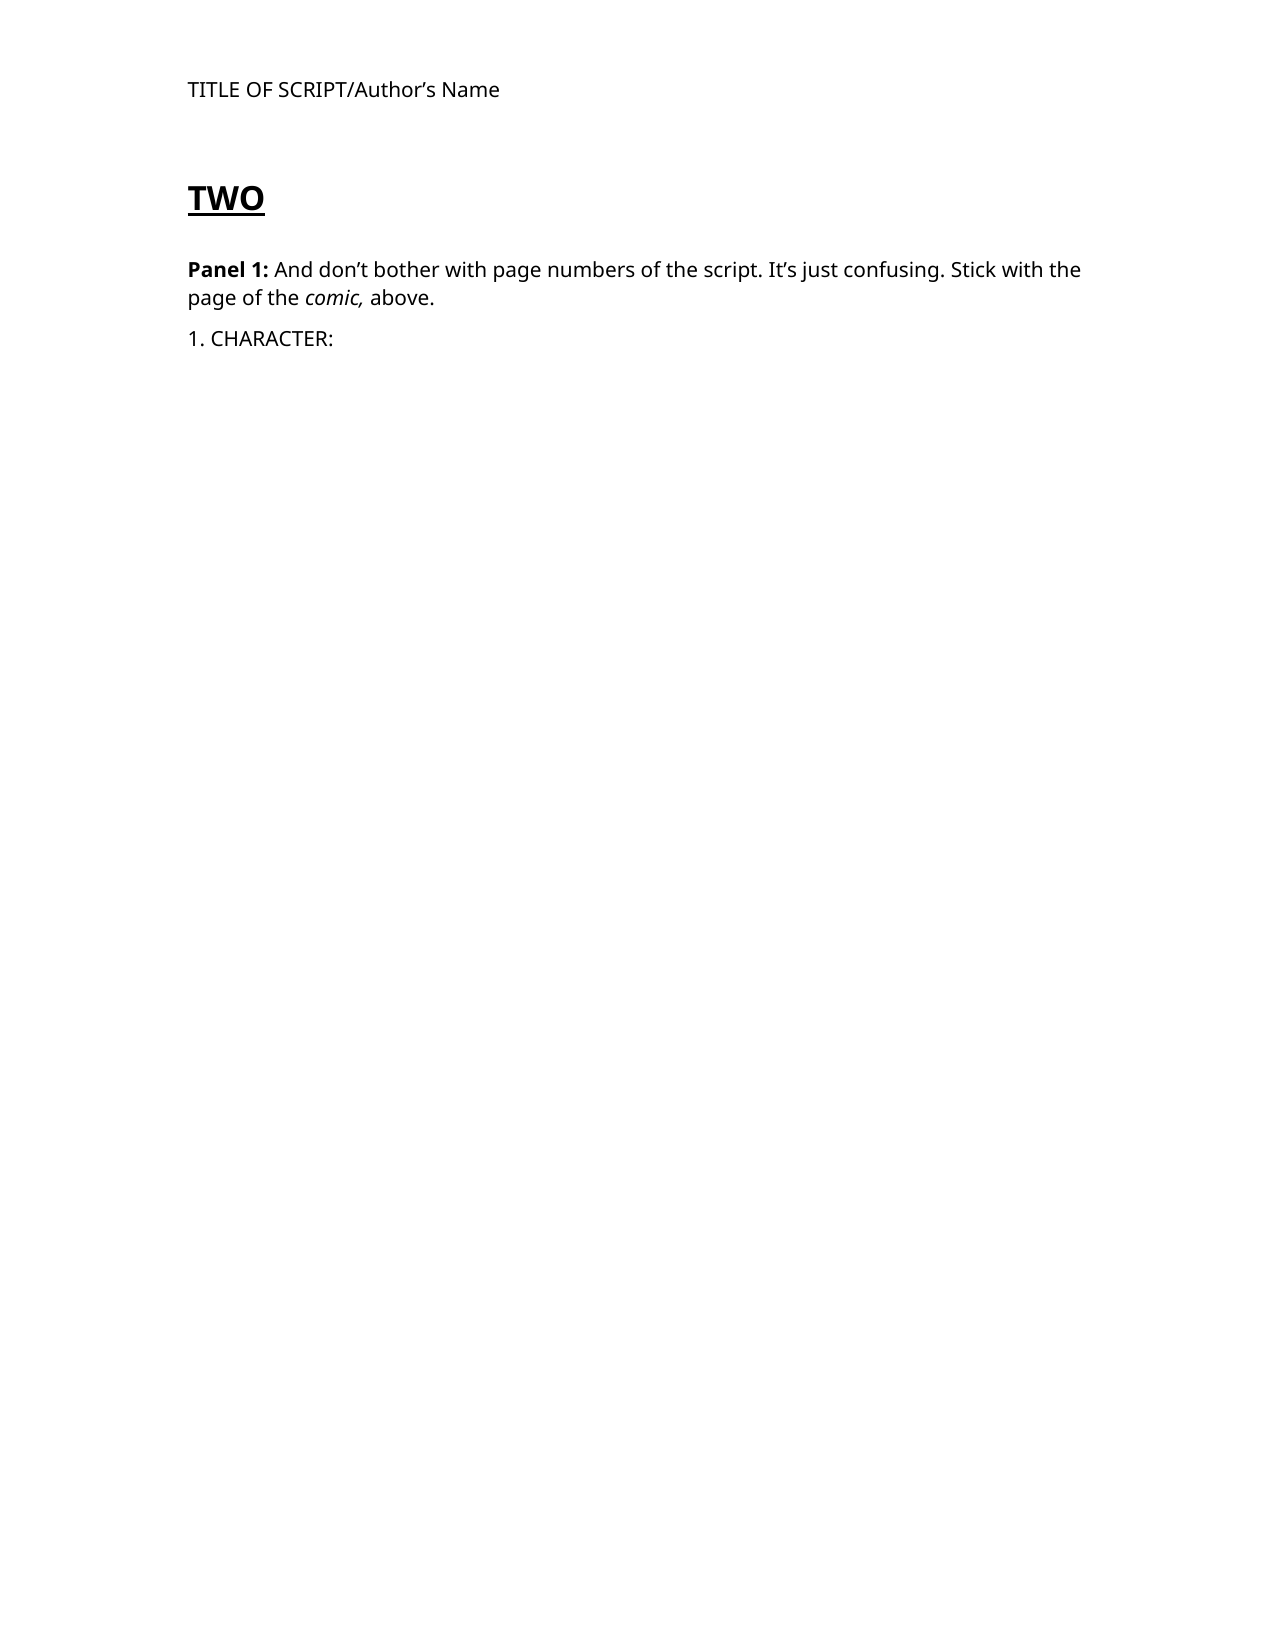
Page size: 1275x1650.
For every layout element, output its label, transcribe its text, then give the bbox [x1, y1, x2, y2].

subtitle TWO [187, 175, 1087, 220]
text Panel 1: And don’t bother with page numbers of the script. It’s just confusing. Stick with the page of the comic, above. [187, 255, 1087, 312]
text 1. CHARACTER: [187, 324, 1087, 353]
